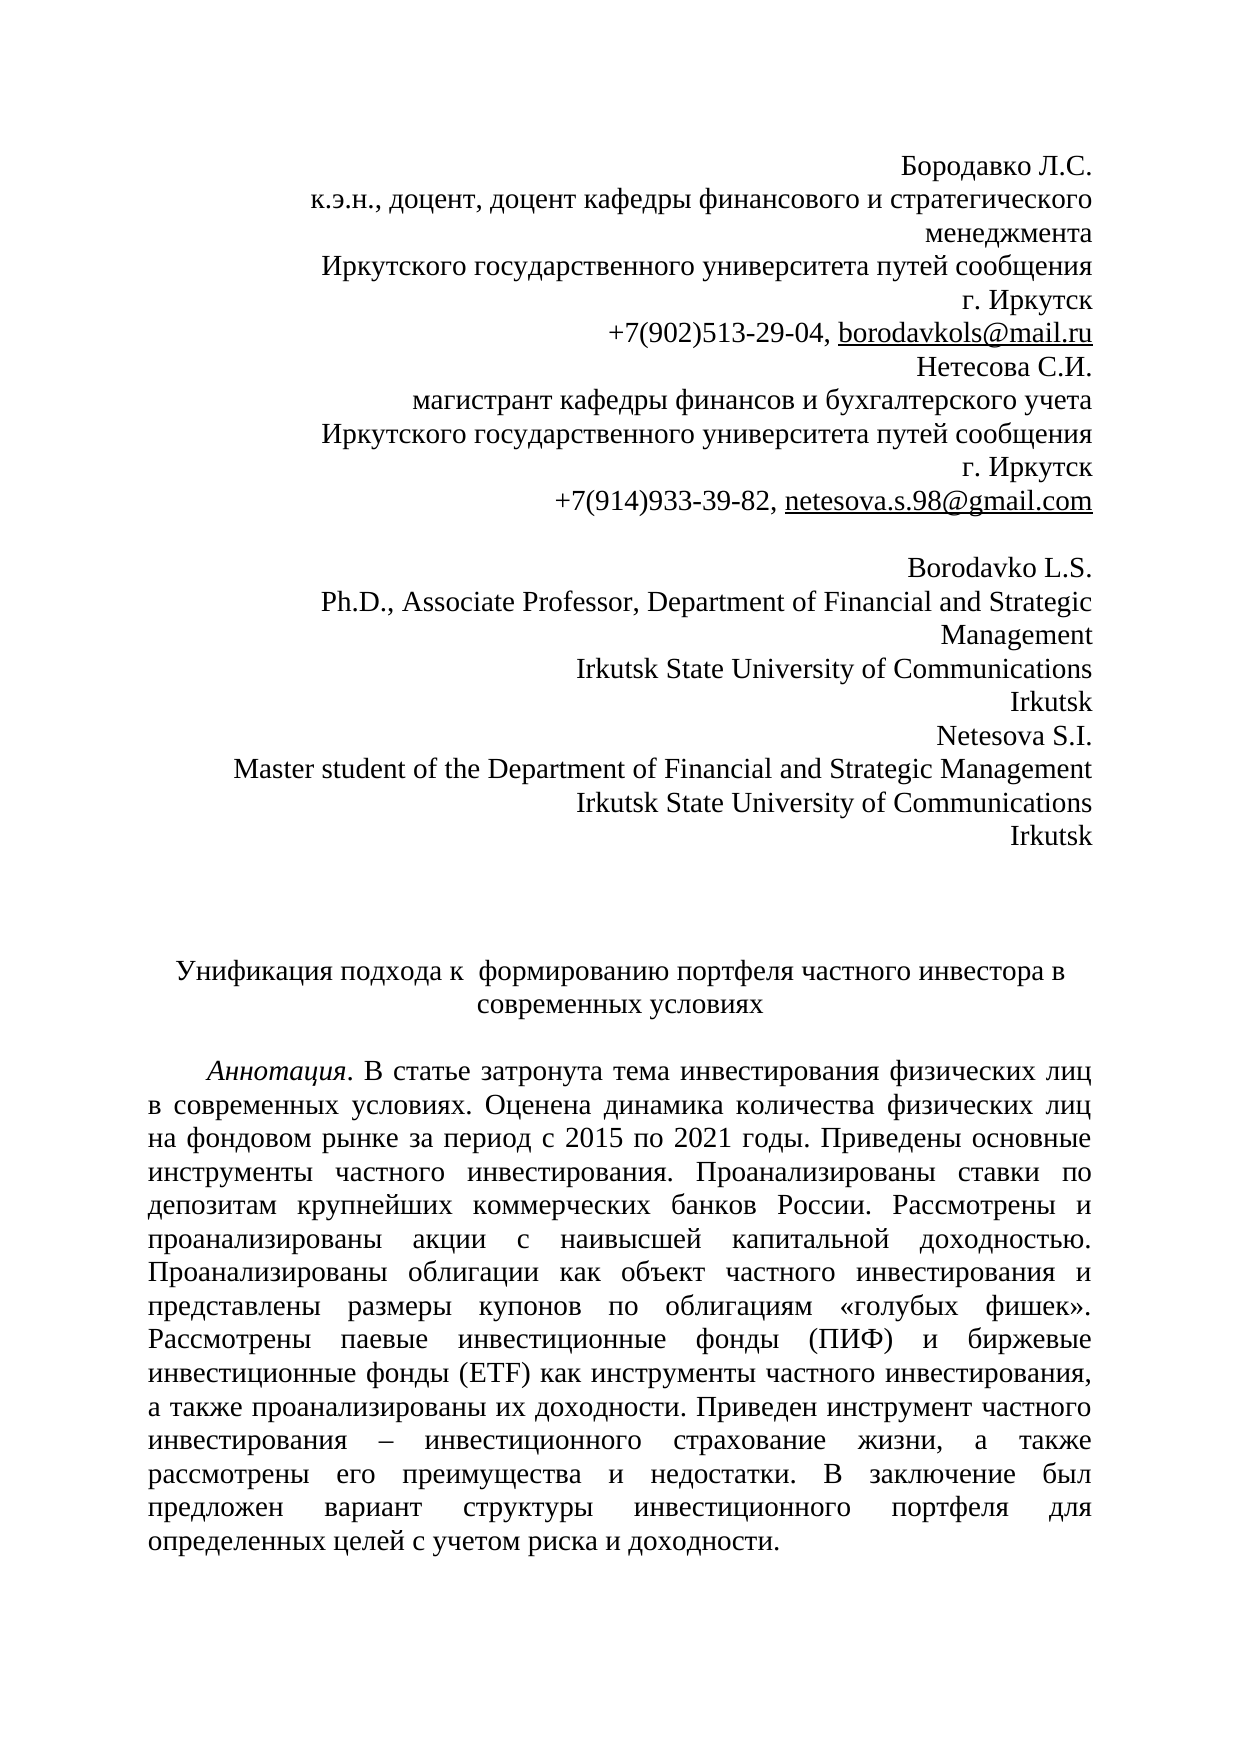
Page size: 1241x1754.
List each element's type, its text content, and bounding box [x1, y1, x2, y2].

text Аннотация. В статье затронута тема инвестирования физических лиц в современных условиях. Оценена динамика количества физических лиц на фондовом рынке за период с 2015 по 2021 годы. Приведены основные инструменты частного инвестирования. Проанализированы ставки по депозитам крупнейших коммерческих банков России. Рассмотрены и проанализированы акции с наивысшей капитальной доходностью. Проанализированы облигации как объект частного инвестирования и представлены размеры купонов по облигациям «голубых фишек». Рассмотрены паевые инвестиционные фонды (ПИФ) и биржевые инвестиционные фонды (ETF) как инструменты частного инвестирования, а также проанализированы их доходности. Приведен инструмент частного инвестирования – инвестиционного страхование жизни, а также рассмотрены его преимущества и недостатки. В заключение был предложен вариант структуры инвестиционного портфеля для определенных целей с учетом риска и доходности. [148, 1053, 1092, 1556]
text +7(902)513-29-04, borodavkols@mail.ru [148, 315, 1092, 349]
text Netesova S.I. [148, 718, 1092, 751]
text магистрант кафедры финансов и бухгалтерского учета [148, 382, 1092, 416]
text г. Иркутск [148, 449, 1092, 483]
text Ph.D., Associate Professor, Department of Financial and Strategic Management [148, 584, 1092, 651]
text +7(914)933-39-82, netesova.s.98@gmail.com [148, 483, 1092, 517]
text г. Иркутск [148, 282, 1092, 315]
text Бородавко Л.С. [148, 148, 1092, 181]
text Irkutsk State University of Communications [148, 651, 1092, 684]
text к.э.н., доцент, доцент кафедры финансового и стратегического менеджмента [148, 181, 1092, 248]
text Master student of the Department of Financial and Strategic Management [148, 751, 1092, 785]
text Irkutsk [148, 818, 1092, 852]
text Унификация подхода к формированию портфеля частного инвестора в современных условиях [148, 953, 1092, 1020]
text Иркутского государственного университета путей сообщения [148, 416, 1092, 449]
text Irkutsk State University of Communications [148, 785, 1092, 818]
text Borodavko L.S. [148, 550, 1092, 584]
text Иркутского государственного университета путей сообщения [148, 248, 1092, 282]
text Нетесова С.И. [148, 349, 1092, 382]
text Irkutsk [148, 684, 1092, 718]
